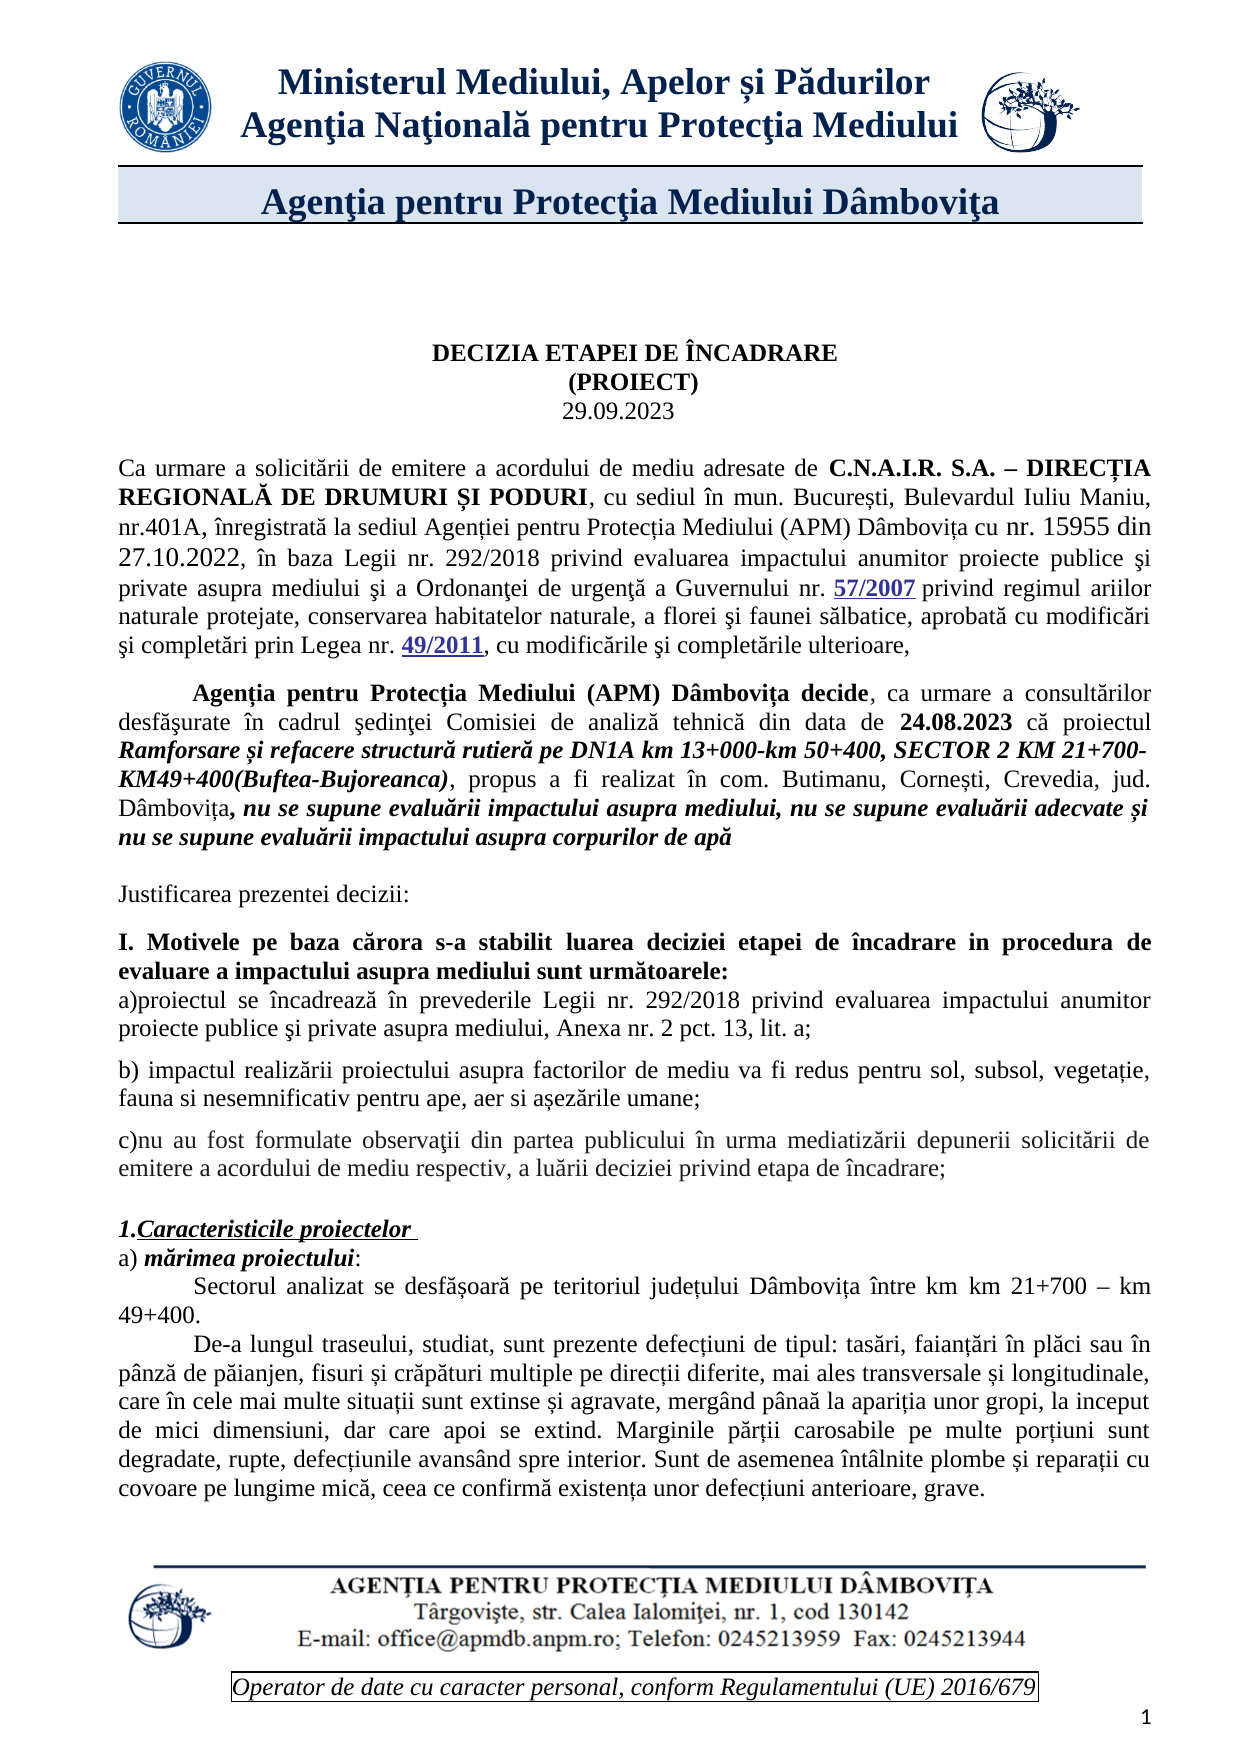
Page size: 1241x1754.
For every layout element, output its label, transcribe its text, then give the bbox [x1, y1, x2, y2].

text Agenția pentru Protecția Mediului (APM) Dâmbovița decide, ca urmare a consultărilor desfăşurate în cadrul şedinţei Comisiei de analiză tehnică din data de 24.08.2023 că proiectul Ramforsare și refacere structură rutieră pe DN1A km 13+000-km 50+400, SECTOR 2 KM 21+700-KM49+400(Buftea-Bujoreanca), propus a fi realizat în com. Butimanu, Cornești, Crevedia, jud. Dâmbovița, nu se supune evaluării impactului asupra mediului, nu se supune evaluării adecvate și nu se supune evaluării impactului asupra corpurilor de apă [118, 678, 1152, 851]
text Ministerul Mediului, Apelor și Pădurilor [118, 59, 1152, 102]
text a)proiectul se încadrează în prevederile Legii nr. 292/2018 privind evaluarea impactului anumitor proiecte publice şi private asupra mediului, Anexa nr. 2 pct. 13, lit. a; [118, 985, 1152, 1042]
text DECIZIA ETAPEI DE ÎNCADRARE [118, 338, 1152, 367]
picture [118, 60, 212, 153]
text (PROIECT) [118, 367, 1152, 396]
text Sectorul analizat se desfășoară pe teritoriul județului Dâmbovița între km km 21+700 – km 49+400. [118, 1271, 1152, 1329]
text 29.09.2023 [118, 396, 1152, 425]
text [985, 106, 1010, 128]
text 1.Caracteristicile proiectelor [118, 1214, 1152, 1243]
table_header Agenţia pentru Protecţia Mediului Dâmboviţa [118, 167, 1142, 222]
text c)nu au fost formulate observaţii din partea publicului în urma mediatizării depunerii solicitării de emitere a acordului de mediu respectiv, a luării deciziei privind etapa de încadrare; [118, 1125, 1152, 1182]
text Agenţia Naţională pentru Protecţia Mediului [1050, 102, 1152, 145]
text De-a lungul traseului, studiat, sunt prezente defecțiuni de tipul: tasări, faianțări în plăci sau în pânză de păianjen, fisuri și crăpături multiple pe direcții diferite, mai ales transversale și longitudinale, care în cele mai multe situații sunt extinse și agravate, mergând pânaă la apariția unor gropi, la inceput de mici dimensiuni, dar care apoi se extind. Marginile părții carosabile pe multe porțiuni sunt degradate, rupte, defecțiunile avansând spre interior. Sunt de asemenea întâlnite plombe și reparații cu covoare pe lungime mică, ceea ce confirmă existența unor defecțiuni anterioare, grave. [118, 1329, 1152, 1501]
text I. Motivele pe baza cărora s-a stabilit luarea deciziei etapei de încadrare in procedura de evaluare a impactului asupra mediului sunt următoarele: [118, 927, 1152, 985]
text b) impactul realizării proiectului asupra factorilor de mediu va fi redus pentru sol, subsol, vegetație, fauna si nesemnificativ pentru ape, aer si așezările umane; [118, 1055, 1152, 1112]
text Agenţia Naţională pentru Protecţia Mediului [212, 102, 994, 145]
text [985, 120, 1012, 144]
text Justificarea prezentei decizii: [118, 879, 1152, 908]
text a) mărimea proiectului: [118, 1243, 1152, 1271]
text Ca urmare a solicitării de emitere a acordului de mediu adresate de C.N.A.I.R. S.A. – DIRECȚIA REGIONALĂ DE DRUMURI ȘI PODURI, cu sediul în mun. București, Bulevardul Iuliu Maniu, nr.401A, înregistrată la sediul Agenției pentru Protecția Mediului (APM) Dâmbovița cu nr. 15955 din 27.10.2022, în baza Legii nr. 292/2018 privind evaluarea impactului anumitor proiecte publice şi private asupra mediului şi a Ordonanţei de urgenţă a Guvernului nr. 57/2007 privind regimul ariilor naturale protejate, conservarea habitatelor naturale, a florei şi faunei sălbatice, aprobată cu modificări şi completări prin Legea nr. 49/2011, cu modificările şi completările ulterioare, [118, 453, 1152, 659]
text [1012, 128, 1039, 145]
picture [123, 1558, 1147, 1672]
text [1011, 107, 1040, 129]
